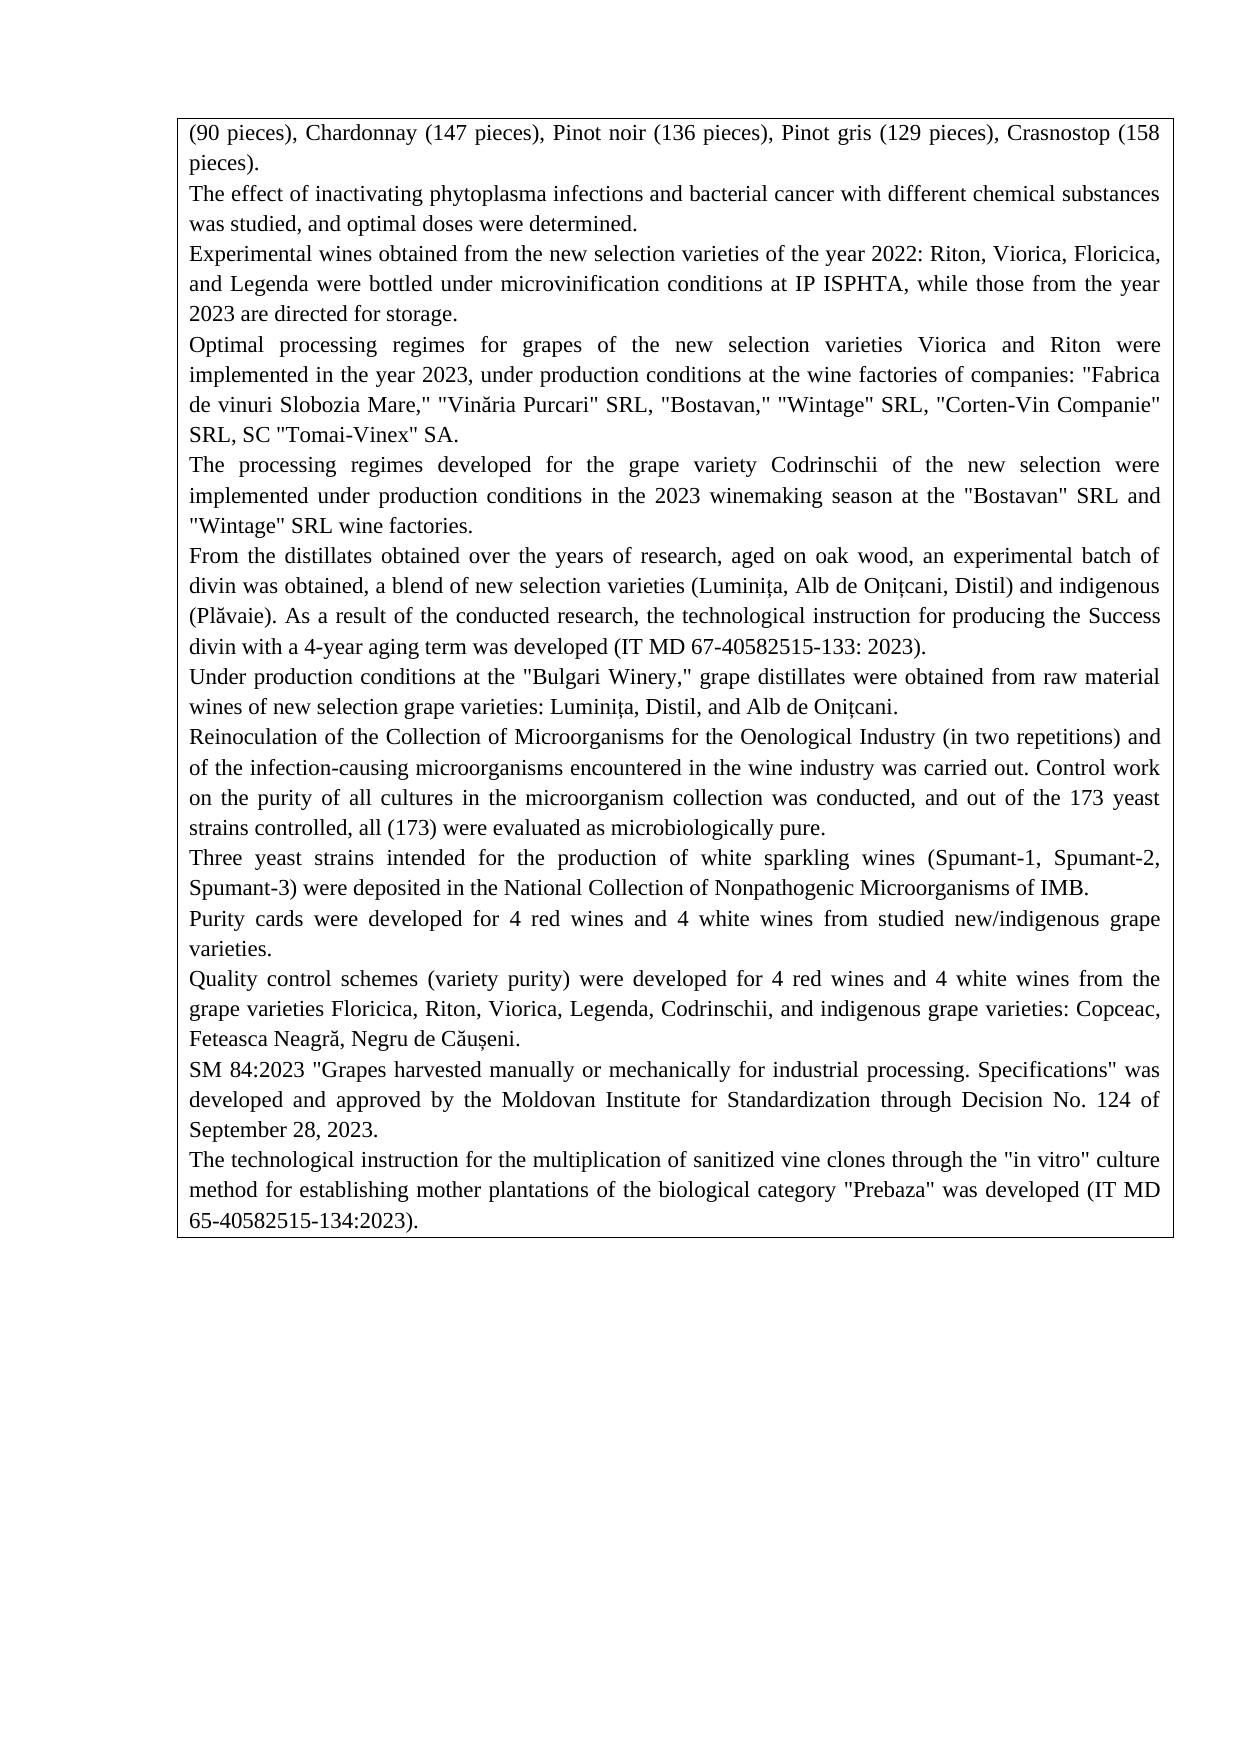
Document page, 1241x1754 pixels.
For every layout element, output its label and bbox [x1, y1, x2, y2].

table_header [178, 119, 1173, 1237]
